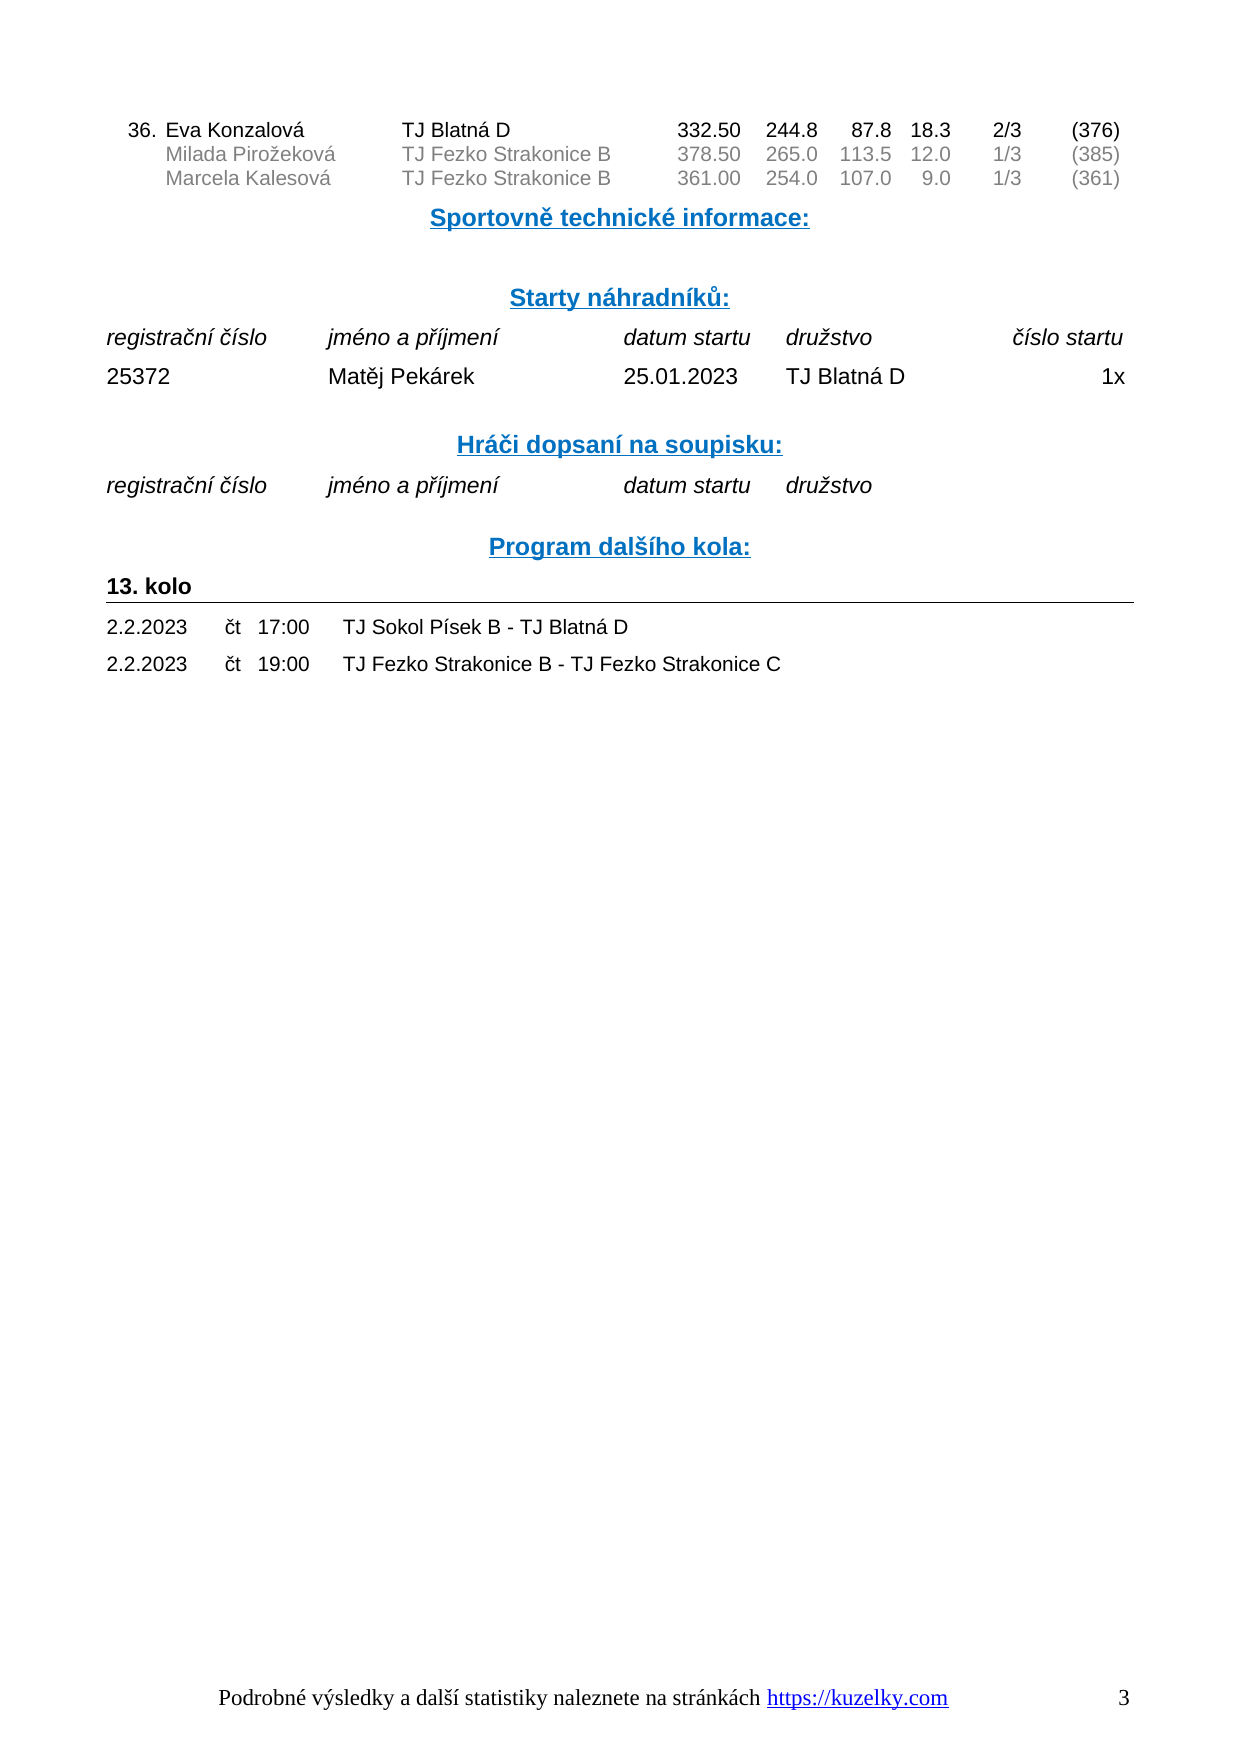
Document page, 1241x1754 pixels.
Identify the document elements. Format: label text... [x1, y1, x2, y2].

text Hráči dopsaní na soupisku: [94, 402, 1145, 459]
text 2.2.2023 čt 19:00 TJ Fezko Strakonice B - TJ Fezko Strakonice C [106, 652, 1134, 676]
text Marcela Kalesová TJ Fezko Strakonice B 361.00 254.0 107.0 9.0 1/3 (361) [106, 166, 1134, 190]
text Program dalšího kola: [94, 532, 1145, 561]
text 2.2.2023 čt 17:00 TJ Sokol Písek B - TJ Blatná D [106, 615, 1134, 639]
text registrační číslo jméno a příjmení datum startu družstvo číslo startu [106, 324, 1134, 350]
text 25372 Matěj Pekárek 25.01.2023 TJ Blatná D 1x [106, 363, 1134, 389]
text 13. kolo [106, 573, 1134, 602]
text registrační číslo jméno a příjmení datum startu družstvo [106, 472, 1134, 498]
text Milada Pirožeková TJ Fezko Strakonice B 378.50 265.0 113.5 12.0 1/3 (385) [106, 142, 1134, 166]
text Sportovně technické informace: [94, 202, 1145, 231]
text 36. Eva Konzalová TJ Blatná D 332.50 244.8 87.8 18.3 2/3 (376) [106, 118, 1134, 142]
text Starty náhradníků: [94, 283, 1145, 311]
